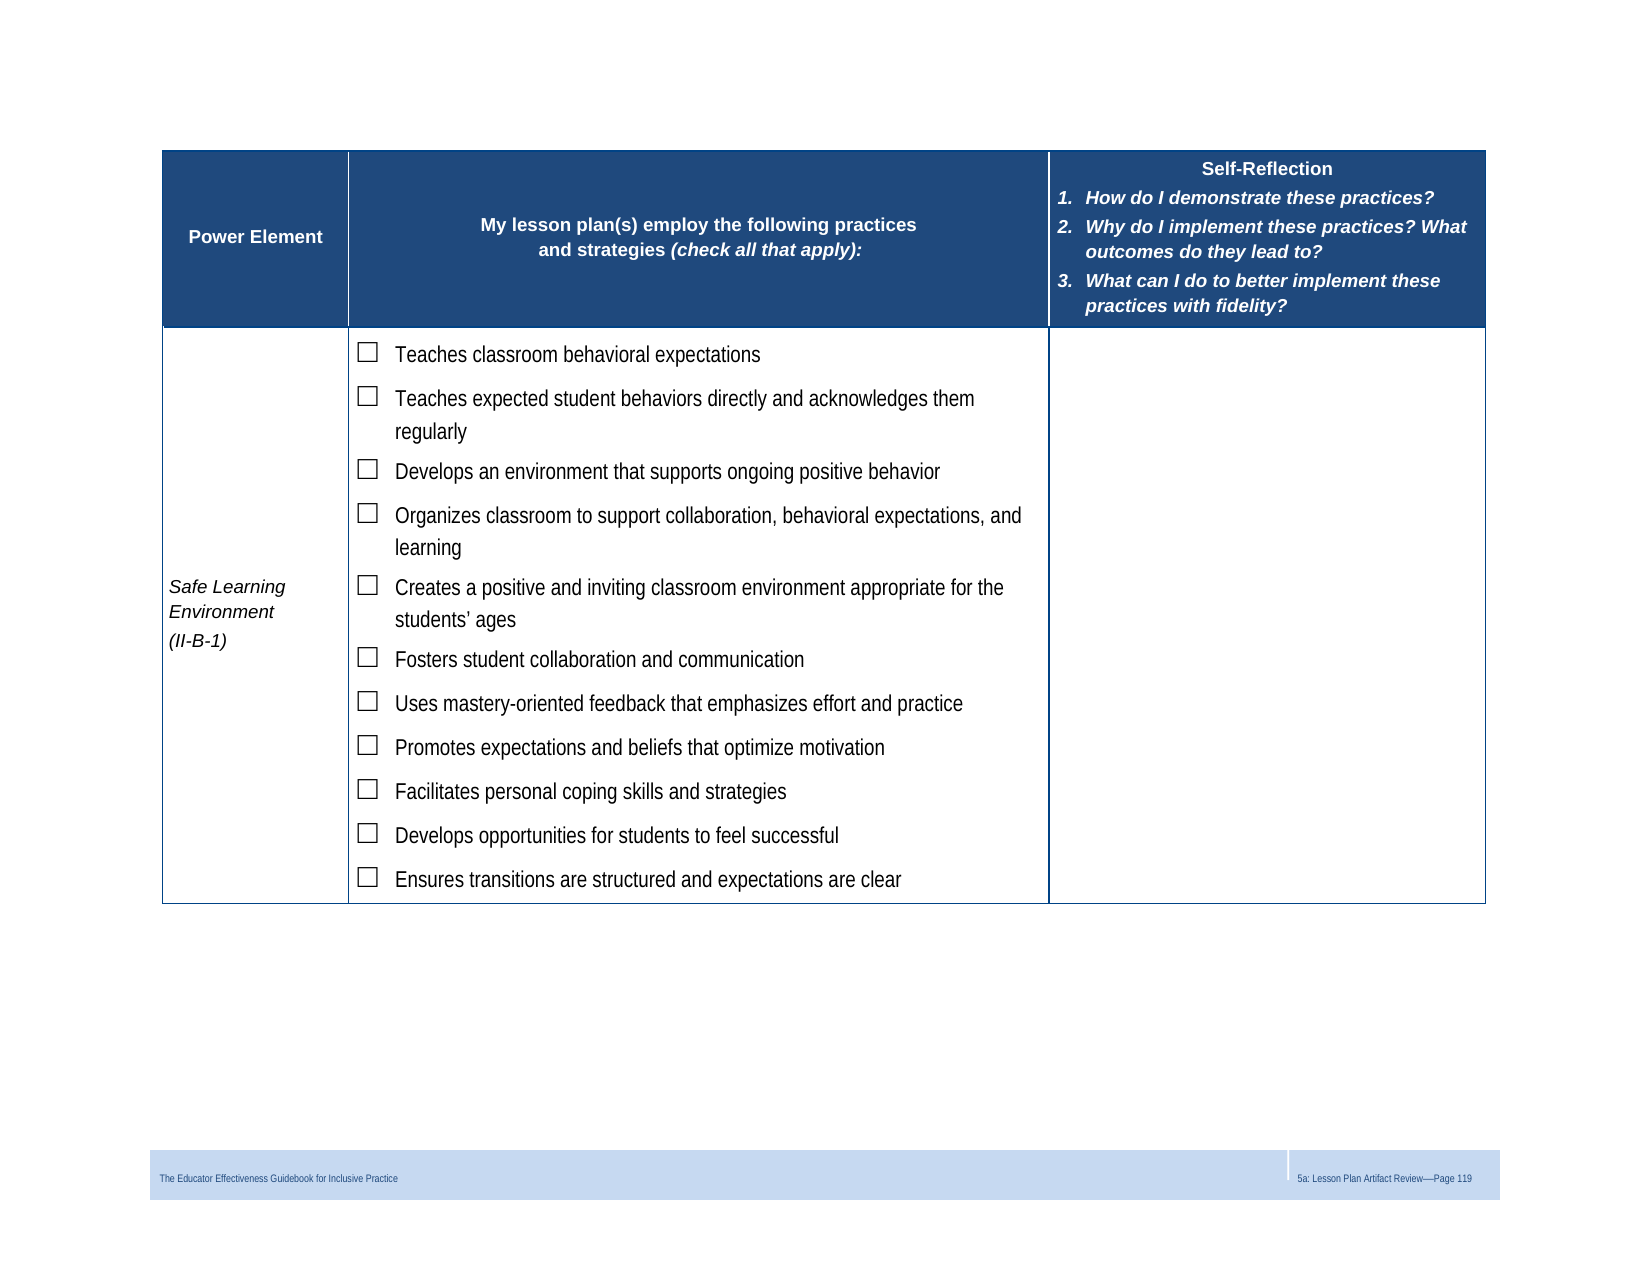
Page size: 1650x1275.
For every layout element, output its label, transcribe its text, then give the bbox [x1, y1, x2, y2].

table_header Self-Reflection How do I demonstrate these practices? Why do I implement these practices? What outcomes do they lead to? What can I do to better implement these practices with fidelity? [1050, 152, 1485, 326]
table_cell Safe Learning Environment (II-B-1) [163, 327, 348, 903]
table_cell Teaches classroom behavioral expectations Teaches expected student behaviors directly and acknowledges them regularly Develops an environment that supports ongoing positive behavior Organizes classroom to support collaboration, behavioral expectations, and learning Creates a positive and inviting classroom environment appropriate for the students’ ages Fosters student collaboration and communication Uses mastery-oriented feedback that emphasizes effort and practice Promotes expectations and beliefs that optimize motivation Facilitates personal coping skills and strategies Develops opportunities for students to feel successful Ensures transitions are structured and expectations are clear [349, 328, 1048, 903]
table_header My lesson plan(s) employ the following practices and strategies (check all that apply): [349, 152, 1048, 326]
table_cell [1050, 328, 1485, 903]
table_header Power Element [163, 152, 348, 326]
